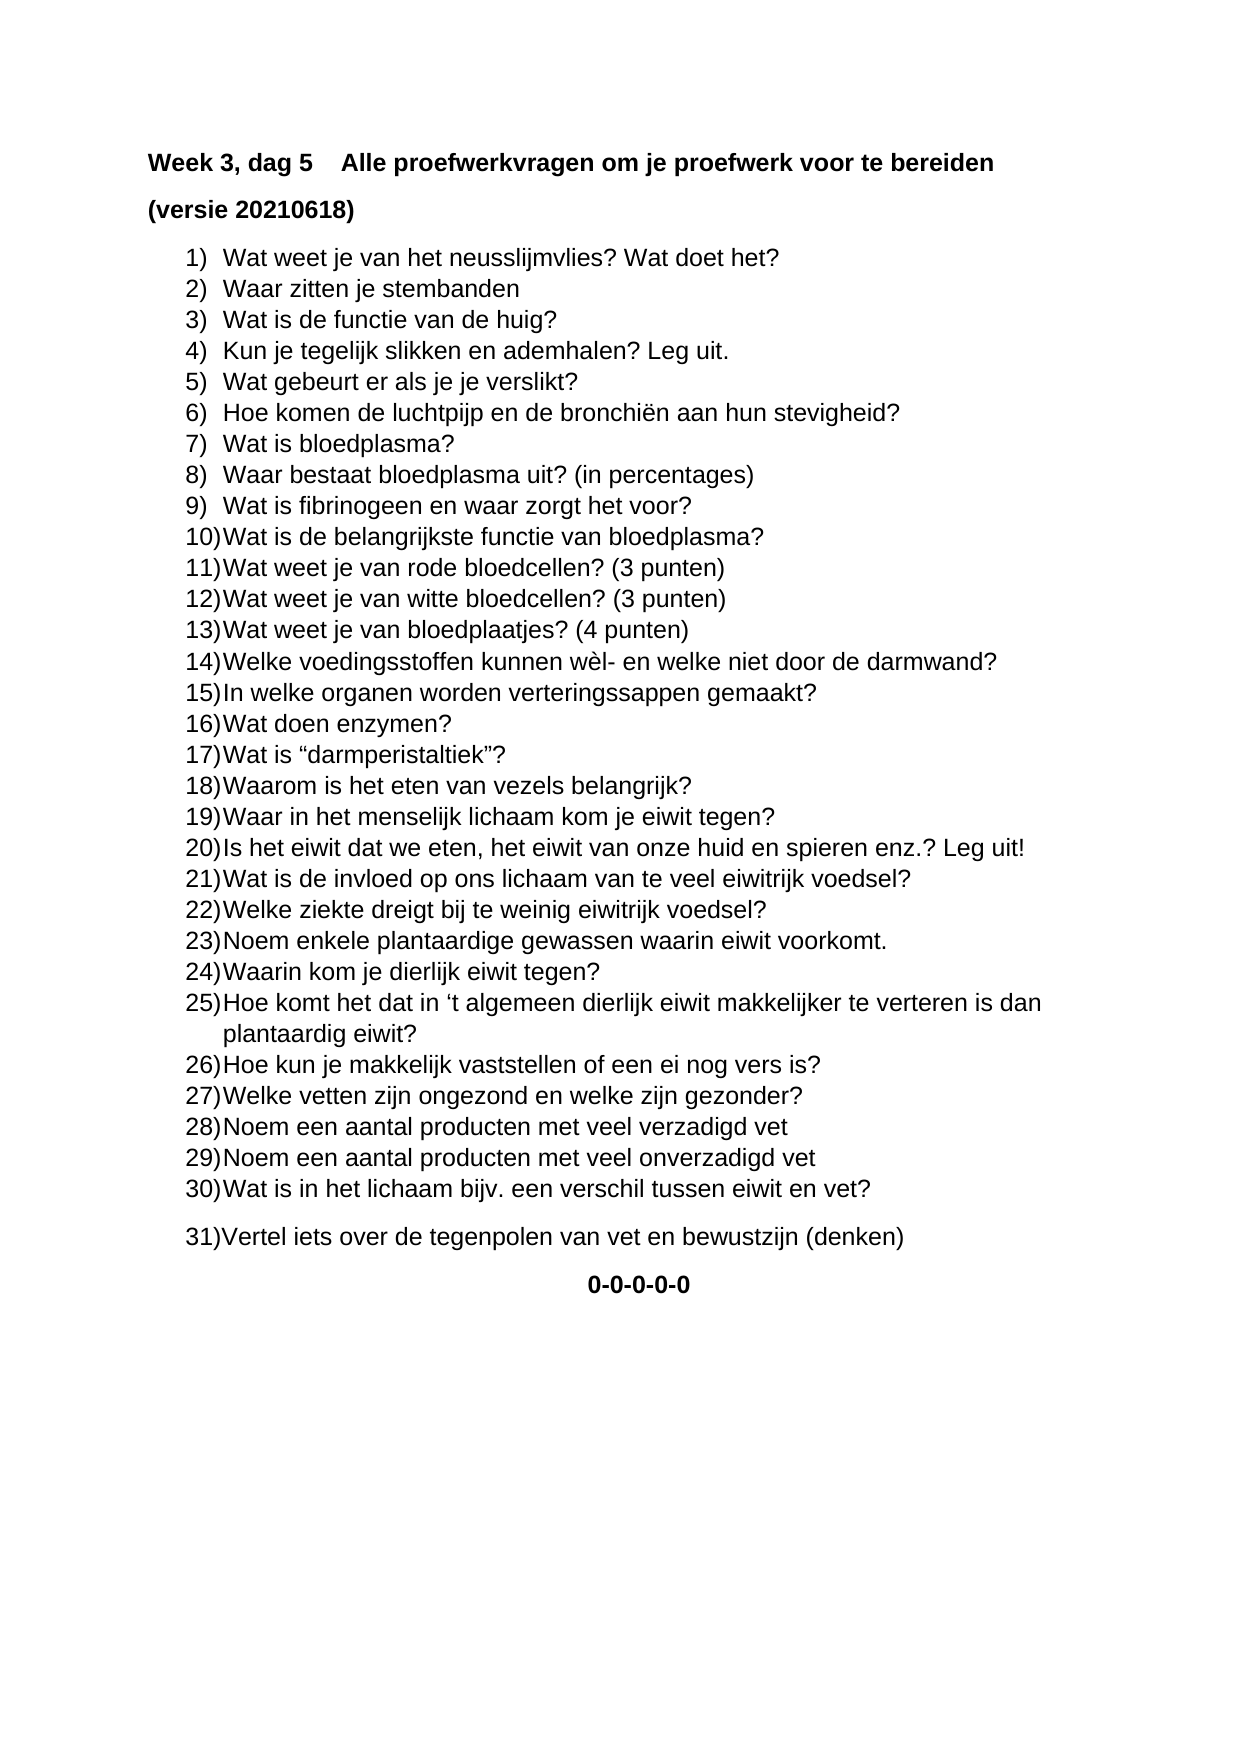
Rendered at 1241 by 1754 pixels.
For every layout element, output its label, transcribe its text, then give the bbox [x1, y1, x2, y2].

list Wat weet je van witte bloedcellen? (3 punten) [185, 584, 1093, 613]
list Welke ziekte dreigt bij te weinig eiwitrijk voedsel? [185, 895, 1093, 924]
list Wat is fibrinogeen en waar zorgt het voor? [185, 491, 1093, 520]
text 31)Vertel iets over de tegenpolen van vet en bewustzijn (denken) [185, 1222, 1093, 1251]
list Wat is “darmperistaltiek”? [185, 740, 1093, 768]
list Waarom is het eten van vezels belangrijk? [185, 771, 1093, 799]
list Wat weet je van bloedplaatjes? (4 punten) [185, 616, 1093, 644]
list Wat weet je van rode bloedcellen? (3 punten) [185, 553, 1093, 582]
list Wat is de functie van de huig? [185, 305, 1093, 334]
list Wat is de invloed op ons lichaam van te veel eiwitrijk voedsel? [185, 864, 1093, 893]
list Hoe komen de luchtpijp en de bronchiën aan hun stevigheid? [185, 398, 1093, 427]
list Kun je tegelijk slikken en ademhalen? Leg uit. [185, 336, 1093, 365]
list Welke voedingsstoffen kunnen wèl- en welke niet door de darmwand? [185, 647, 1093, 675]
list In welke organen worden verteringssappen gemaakt? [185, 678, 1093, 706]
list Wat doen enzymen? [185, 709, 1093, 737]
list Waar zitten je stembanden [185, 274, 1093, 303]
list Noem enkele plantaardige gewassen waarin eiwit voorkomt. [185, 926, 1093, 955]
list Hoe komt het dat in ‘t algemeen dierlijk eiwit makkelijker te verteren is dan [185, 988, 1093, 1017]
text 0-0-0-0-0 [185, 1270, 1093, 1298]
list Hoe kun je makkelijk vaststellen of een ei nog vers is? [185, 1050, 1093, 1079]
list Wat gebeurt er als je je verslikt? [185, 367, 1093, 396]
list Waar bestaat bloedplasma uit? (in percentages) [185, 460, 1093, 489]
text Week 3, dag 5 Alle proefwerkvragen om je proefwerk voor te bereiden [148, 148, 1093, 176]
text (versie 20210618) [148, 195, 1093, 224]
list Noem een aantal producten met veel verzadigd vet [185, 1112, 1093, 1141]
list Welke vetten zijn ongezond en welke zijn gezonder? [185, 1081, 1093, 1110]
list Is het eiwit dat we eten, het eiwit van onze huid en spieren enz.? Leg uit! [185, 833, 1093, 862]
list Wat is in het lichaam bijv. een verschil tussen eiwit en vet? [185, 1174, 1093, 1203]
list plantaardig eiwit? [223, 1019, 1093, 1048]
list Wat is de belangrijkste functie van bloedplasma? [185, 522, 1093, 551]
list Wat is bloedplasma? [185, 429, 1093, 458]
list Wat weet je van het neusslijmvlies? Wat doet het? [185, 243, 1093, 272]
list Noem een aantal producten met veel onverzadigd vet [185, 1143, 1093, 1172]
list Waarin kom je dierlijk eiwit tegen? [185, 957, 1093, 986]
list Waar in het menselijk lichaam kom je eiwit tegen? [185, 802, 1093, 831]
